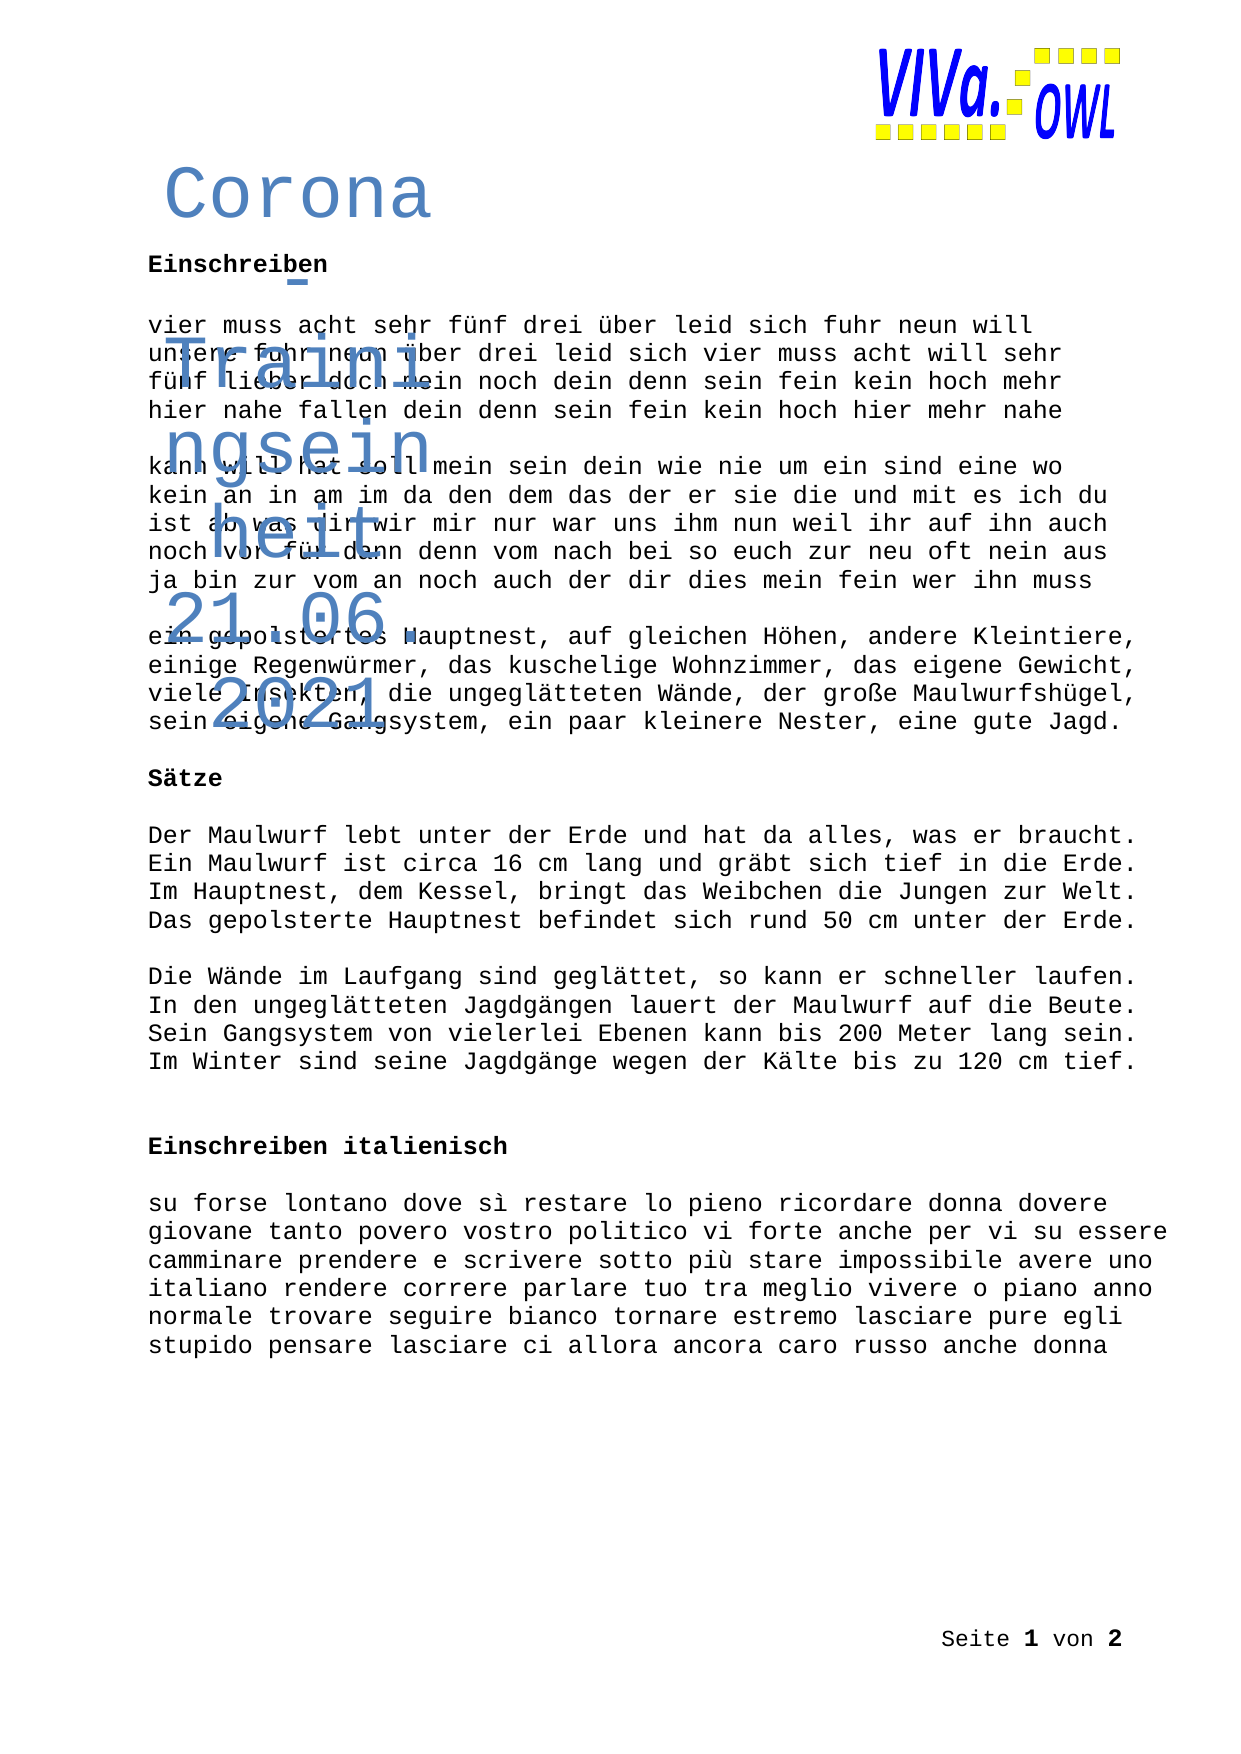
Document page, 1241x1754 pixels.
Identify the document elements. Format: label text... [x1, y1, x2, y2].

text Der Maulwurf lebt unter der Erde und hat da alles, was er braucht. [148, 822, 1152, 851]
text Im Hauptnest, dem Kessel, bringt das Weibchen die Jungen zur Welt. [148, 879, 1152, 907]
text kann will hat soll mein sein dein wie nie um ein sind eine wo kein an in am im da den dem das der er sie die und mit es ich du ist ab was dir wir mir nur war uns ihm nun weil ihr auf ihn auch noch vor für dann denn vom nach bei so euch zur neu oft nein aus ja bin zur vom an noch auch der dir dies mein fein wer ihn muss [148, 454, 1122, 596]
text Im Winter sind seine Jagdgänge wegen der Kälte bis zu 120 cm tief. [148, 1049, 1152, 1077]
text su forse lontano dove sì restare lo pieno ricordare donna dovere giovane tanto povero vostro politico vi forte anche per vi su essere camminare prendere e scrivere sotto più stare impossibile avere uno italiano rendere correre parlare tuo tra meglio vivere o piano anno normale trovare seguire bianco tornare estremo lasciare pure egli stupido pensare lasciare ci allora ancora caro russo anche donna [148, 1191, 1196, 1361]
text Sein Gangsystem von vielerlei Ebenen kann bis 200 Meter lang sein. [148, 1021, 1152, 1049]
text Einschreiben [148, 251, 1122, 280]
text vier muss acht sehr fünf drei über leid sich fuhr neun will unsere fuhr neun über drei leid sich vier muss acht will sehr fünf lieber doch mein noch dein denn sein fein kein hoch mehr hier nahe fallen dein denn sein fein kein hoch hier mehr nahe [148, 312, 1122, 426]
picture [875, 48, 1120, 140]
text Das gepolsterte Hauptnest befindet sich rund 50 cm unter der Erde. [148, 907, 1152, 936]
text Sätze [148, 766, 1152, 794]
text Ein Maulwurf ist circa 16 cm lang und gräbt sich tief in die Erde. [148, 851, 1152, 879]
text In den ungeglätteten Jagdgängen lauert der Maulwurf auf die Beute. [148, 992, 1152, 1021]
text Einschreiben italienisch [148, 1134, 1196, 1162]
text ein gepolstertes Hauptnest, auf gleichen Höhen, andere Kleintiere, einige Regenwürmer, das kuschelige Wohnzimmer, das eigene Gewicht, viele Insekten, die ungeglätteten Wände, der große Maulwurfshügel, sein eigene Gangsystem, ein paar kleinere Nester, eine gute Jagd. [148, 624, 1152, 737]
text Die Wände im Laufgang sind geglättet, so kann er schneller laufen. [148, 964, 1152, 992]
